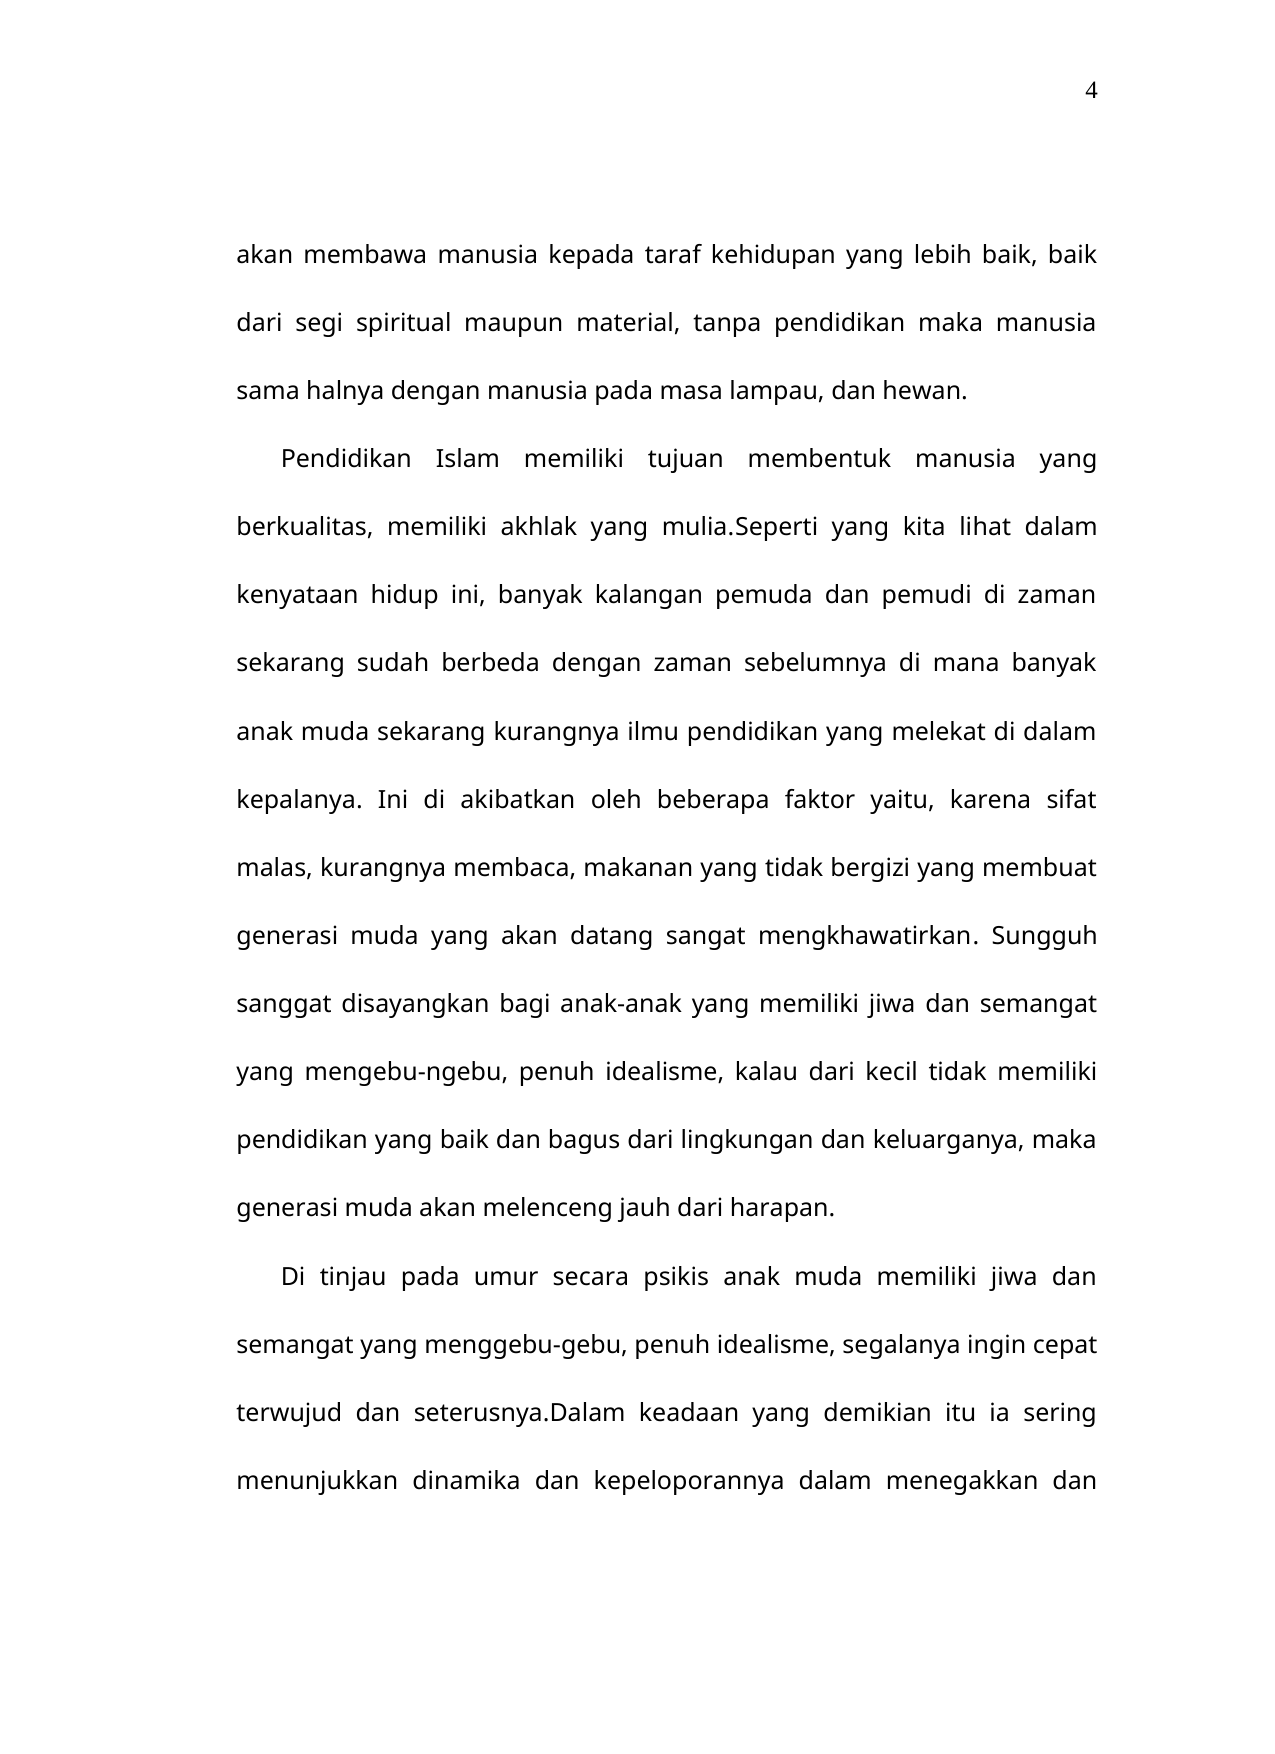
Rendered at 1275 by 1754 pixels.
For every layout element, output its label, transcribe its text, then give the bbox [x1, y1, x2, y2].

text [236, 1258, 1098, 1497]
text Pendidikan Islam memiliki tujuan membentuk manusia yang berkualitas, memiliki akhlak yang mulia.Seperti yang kita lihat dalam kenyataan hidup ini, banyak kalangan pemuda dan pemudi di zaman sekarang sudah berbeda dengan zaman sebelumnya di mana banyak anak muda sekarang kurangnya ilmu pendidikan yang melekat di dalam kepalanya. Ini di akibatkan oleh beberapa faktor yaitu, karena sifat malas, kurangnya membaca, makanan yang tidak bergizi yang membuat generasi muda yang akan datang sangat mengkhawatirkan. Sungguh sanggat disayangkan bagi anak-anak yang memiliki jiwa dan semangat yang mengebu-ngebu, penuh idealisme, kalau dari kecil tidak memiliki pendidikan yang baik dan bagus dari lingkungan dan keluarganya, maka generasi muda akan melenceng jauh dari harapan. [236, 441, 1098, 1224]
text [236, 236, 1098, 407]
